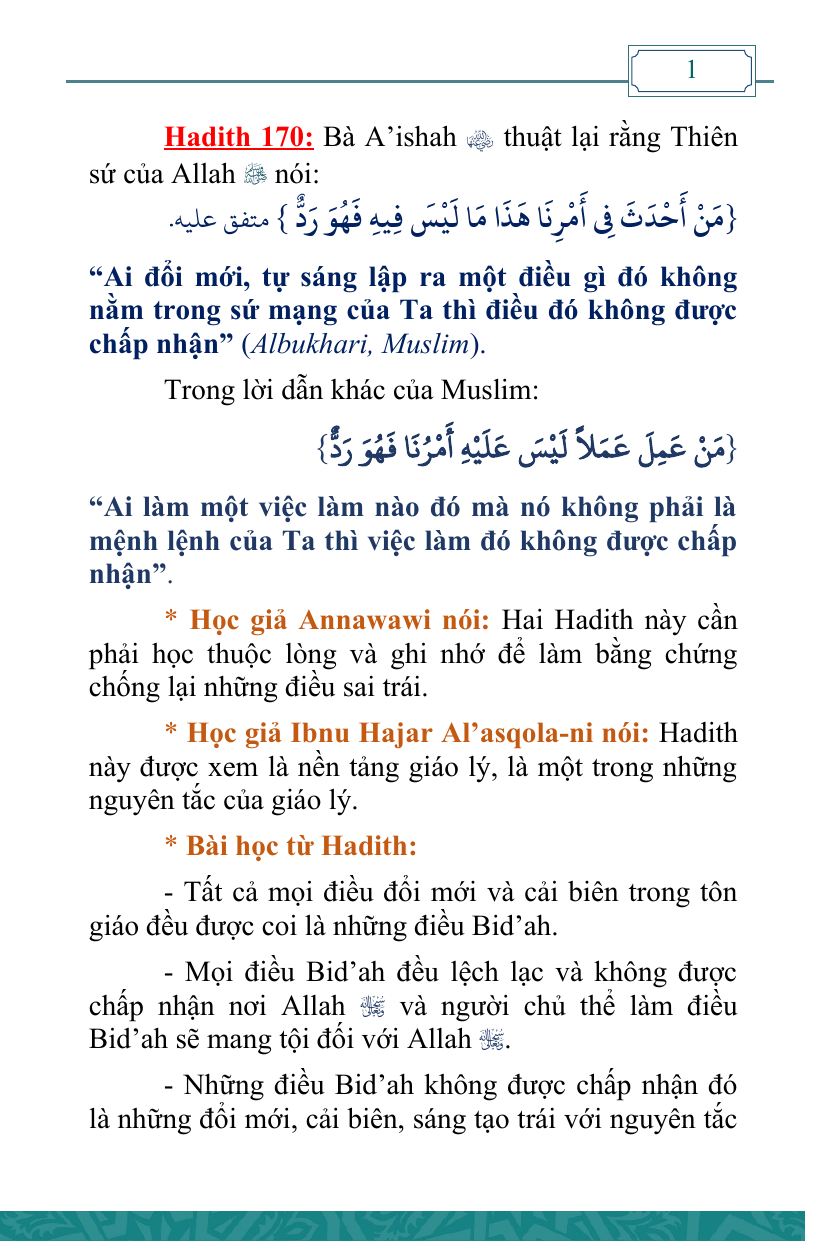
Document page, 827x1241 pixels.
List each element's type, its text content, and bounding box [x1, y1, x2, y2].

text Hadith 170: Bà A’ishah  thuật lại rằng Thiên sứ của Allah nói: [89, 118, 738, 190]
picture [0, 1211, 805, 1241]
text - Mọi điều Bid’ah đều lệch lạc và không được chấp nhận nơi Allah và người chủ thể làm điều Bid’ah sẽ mang tội đối với Allah . [89, 954, 738, 1055]
text Trong lời dẫn khác của Muslim: [89, 372, 738, 405]
text * Bài học từ Hadith: [89, 828, 738, 862]
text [89, 1067, 738, 1134]
text {مَنْ عَمِلَ عَمَلاً لَيْسَ عَلَيْهِ أَمْرُنَا فَهُوَ رَدٌّ} [89, 418, 738, 477]
text * Học giả Ibnu Hajar Al’asqola-ni nói: Hadith này được xem là nền tảng giáo lý, là một trong những nguyên tắc của giáo lý. [89, 715, 738, 816]
text * Học giả Annawawi nói: Hai Hadith này cần phải học thuộc lòng và ghi nhớ để làm bằng chứng chống lại những điều sai trái. [89, 602, 738, 703]
text {مَنْ أَحْدَثَ فِى أَمْرِنَا هَذَا مَا لَيْسَ فِيهِ فَهُوَ رَدٌّ } متفق عليه. [89, 190, 738, 246]
text “Ai đổi mới, tự sáng lập ra một điều gì đó không nằm trong sứ mạng của Ta thì điều đó không được chấp nhận” (Albukhari, Muslim). [89, 259, 738, 359]
text - Tất cả mọi điều đổi mới và cải biên trong tôn giáo đều được coi là những điều Bid’ah. [89, 874, 738, 942]
text “Ai làm một việc làm nào đó mà nó không phải là mệnh lệnh của Ta thì việc làm đó không được chấp nhận”. [89, 489, 738, 590]
